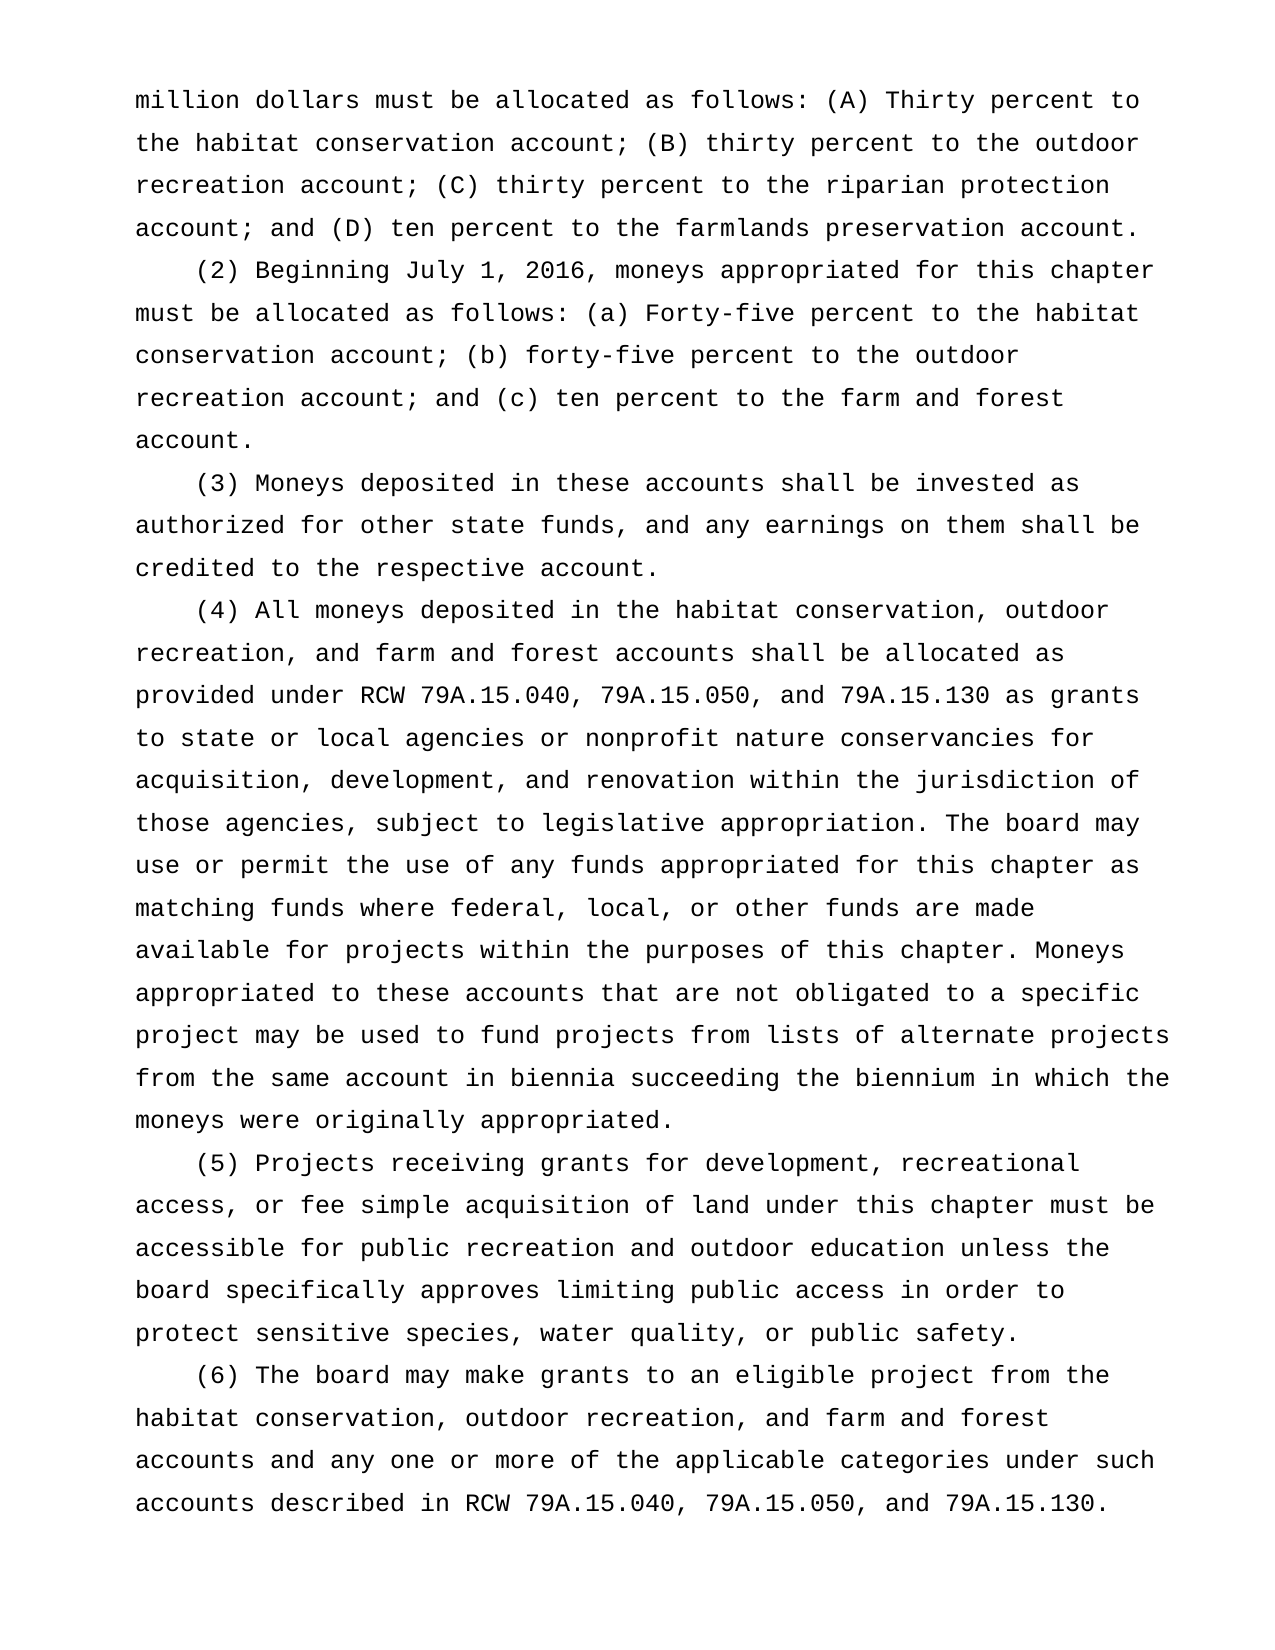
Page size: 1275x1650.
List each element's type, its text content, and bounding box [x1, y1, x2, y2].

text (4) All moneys deposited in the habitat conservation, outdoor recreation, and farm and forest accounts shall be allocated as provided under RCW 79A.15.040, 79A.15.050, and 79A.15.130 as grants to state or local agencies or nonprofit nature conservancies for acquisition, development, and renovation within the jurisdiction of those agencies, subject to legislative appropriation. The board may use or permit the use of any funds appropriated for this chapter as matching funds where federal, local, or other funds are made available for projects within the purposes of this chapter. Moneys appropriated to these accounts that are not obligated to a specific project may be used to fund projects from lists of alternate projects from the same account in biennia succeeding the biennium in which the moneys were originally appropriated. [135, 585, 1170, 1137]
text (6) The board may make grants to an eligible project from the habitat conservation, outdoor recreation, and farm and forest accounts and any one or more of the applicable categories under such accounts described in RCW 79A.15.040, 79A.15.050, and 79A.15.130. [135, 1350, 1170, 1520]
text (5) Projects receiving grants for development, recreational access, or fee simple acquisition of land under this chapter must be accessible for public recreation and outdoor education unless the board specifically approves limiting public access in order to protect sensitive species, water quality, or public safety. [135, 1137, 1170, 1350]
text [135, 75, 1170, 245]
text (2) Beginning July 1, 2016, moneys appropriated for this chapter must be allocated as follows: (a) Forty-five percent to the habitat conservation account; (b) forty-five percent to the outdoor recreation account; and (c) ten percent to the farm and forest account. [135, 245, 1170, 457]
text (3) Moneys deposited in these accounts shall be invested as authorized for other state funds, and any earnings on them shall be credited to the respective account. [135, 457, 1170, 585]
